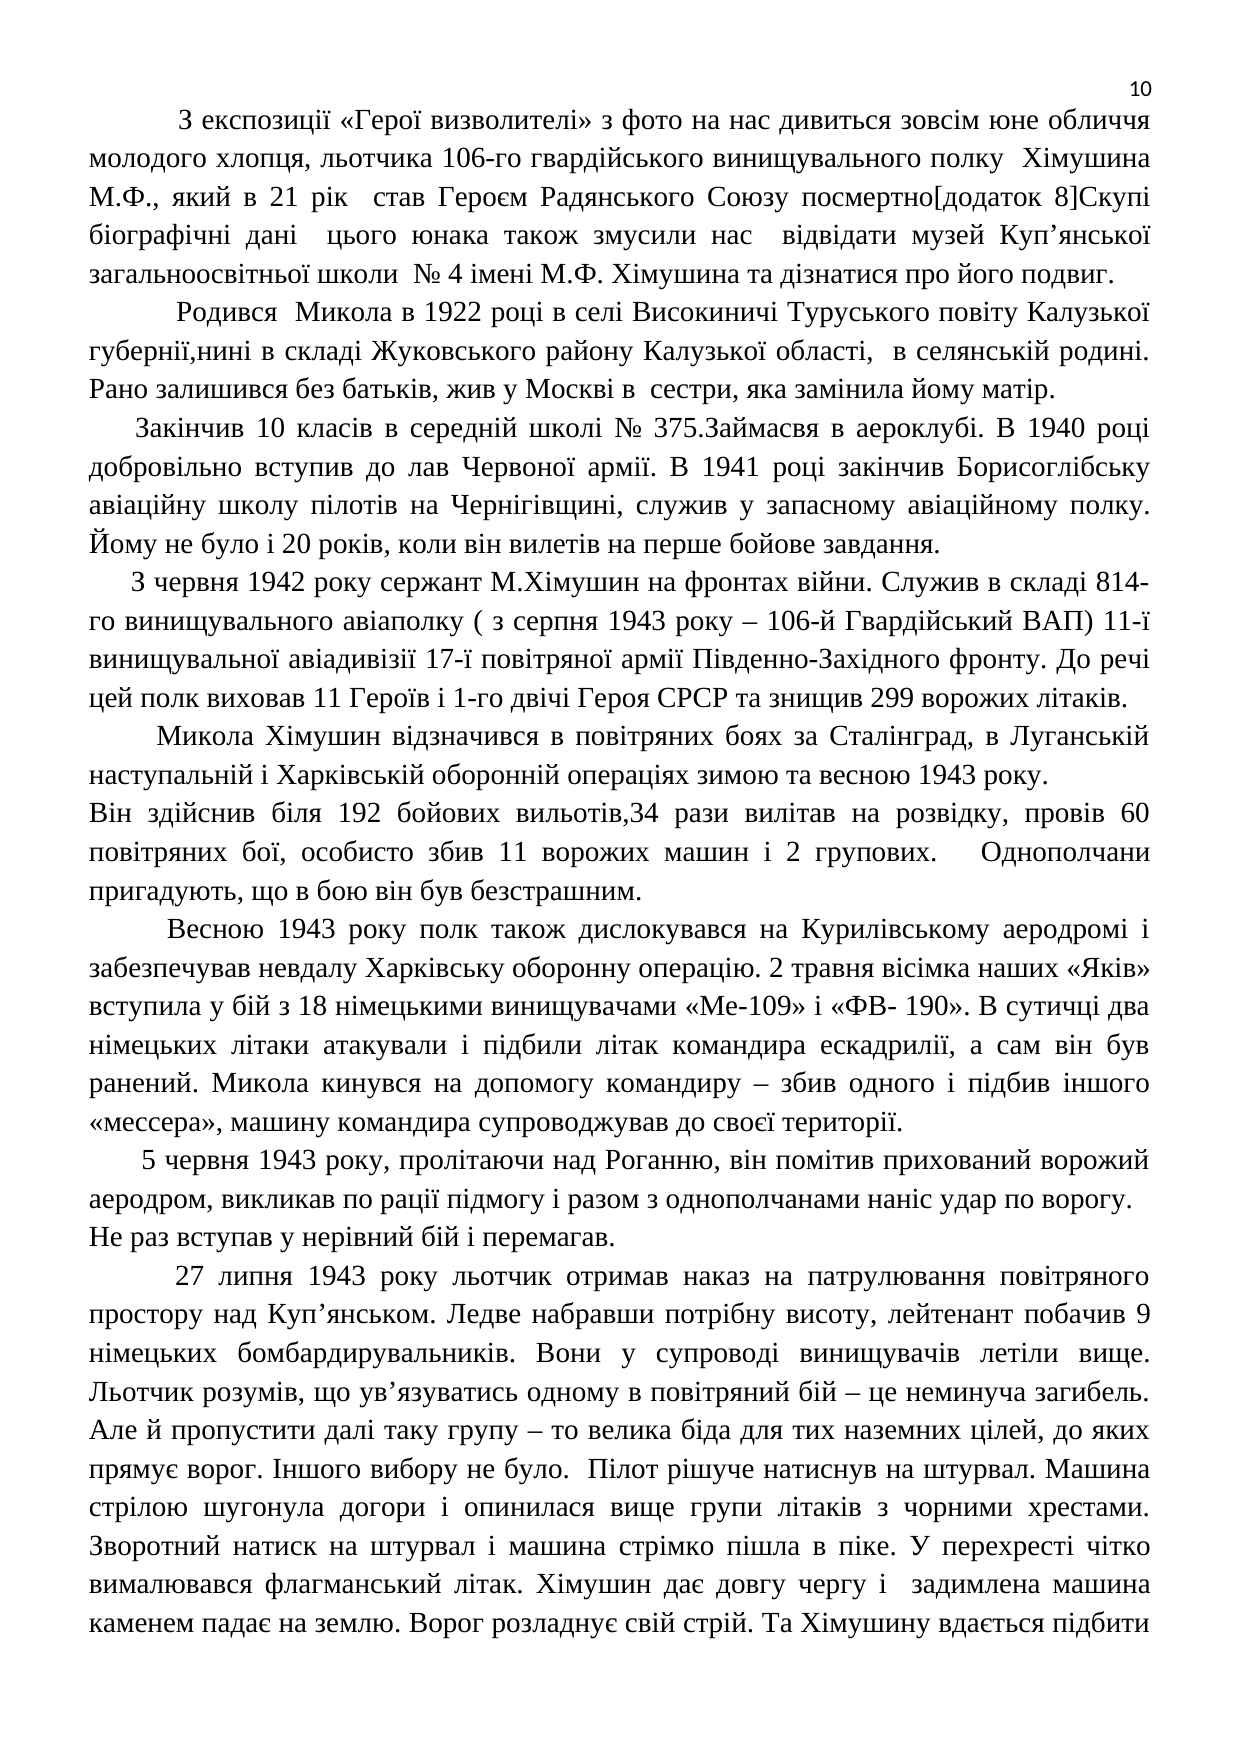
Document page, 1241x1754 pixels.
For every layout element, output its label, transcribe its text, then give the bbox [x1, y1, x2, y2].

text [89, 1258, 1152, 1638]
text Він здійснив біля 192 бойових вильотів,34 рази вилітав на розвідку, провів 60 повітряних бої, особисто збив 11 ворожих машин і 2 групових. Однополчани пригадують, що в бою він був безстрашним. [89, 796, 1152, 906]
text Не раз вступав у нерівний бій і перемагав. [89, 1219, 1152, 1253]
text Закінчив 10 класів в середній школі № 375.Займасвя в аероклубі. В 1940 році добровільно вступив до лав Червоної армії. В 1941 році закінчив Борисоглібську авіаційну школу пілотів на Чернігівщині, служив у запасному авіаційному полку. Йому не було і 20 років, коли він вилетів на перше бойове завдання. [89, 410, 1152, 559]
text Весною 1943 року полк також дислокувався на Курилівському аеродромі і забезпечував невдалу Харківську оборонну операцію. 2 травня вісімка наших «Яків» вступила у бій з 18 німецькими винищувачами «Ме-109» і «ФВ- 190». В сутичці два німецьких літаки атакували і підбили літак командира ескадрилії, а сам він був ранений. Микола кинувся на допомогу командиру – збив одного і підбив іншого «мессера», машину командира супроводжував до своєї території. [89, 911, 1152, 1137]
text З червня 1942 року сержант М.Хімушин на фронтах війни. Служив в складі 814-го винищувального авіаполку ( з серпня 1943 року – 106-й Гвардійський ВАП) 11-ї винищувальної авіадивізії 17-ї повітряної армії Південно-Західного фронту. До речі цей полк виховав 11 Героїв і 1-го двічі Героя СРСР та знищив 299 ворожих літаків. [89, 564, 1152, 713]
text З експозиції «Герої визволителі» з фото на нас дивиться зовсім юне обличчя молодого хлопця, льотчика 106-го гвардійського винищувального полку Хімушина М.Ф., який в 21 рік став Героєм Радянського Союзу посмертно[додаток 8]Скупі біографічні дані цього юнака також змусили нас відвідати музей Куп’янської загальноосвітньої школи № 4 імені М.Ф. Хімушина та дізнатися про його подвиг. [89, 102, 1152, 289]
text 5 червня 1943 року, пролітаючи над Роганню, він помітив прихований ворожий аеродром, викликав по рації підмогу і разом з однополчанами наніс удар по ворогу. [89, 1142, 1152, 1214]
text Родився Микола в 1922 році в селі Високиничі Туруського повіту Калузької губернії,нині в складі Жуковського району Калузької області, в селянській родині. Рано залишився без батьків, жив у Москві в сестри, яка замінила йому матір. [89, 294, 1152, 405]
text Микола Хімушин відзначився в повітряних боях за Сталінград, в Луганській наступальній і Харківській оборонній операціях зимою та весною 1943 року. [89, 718, 1152, 791]
